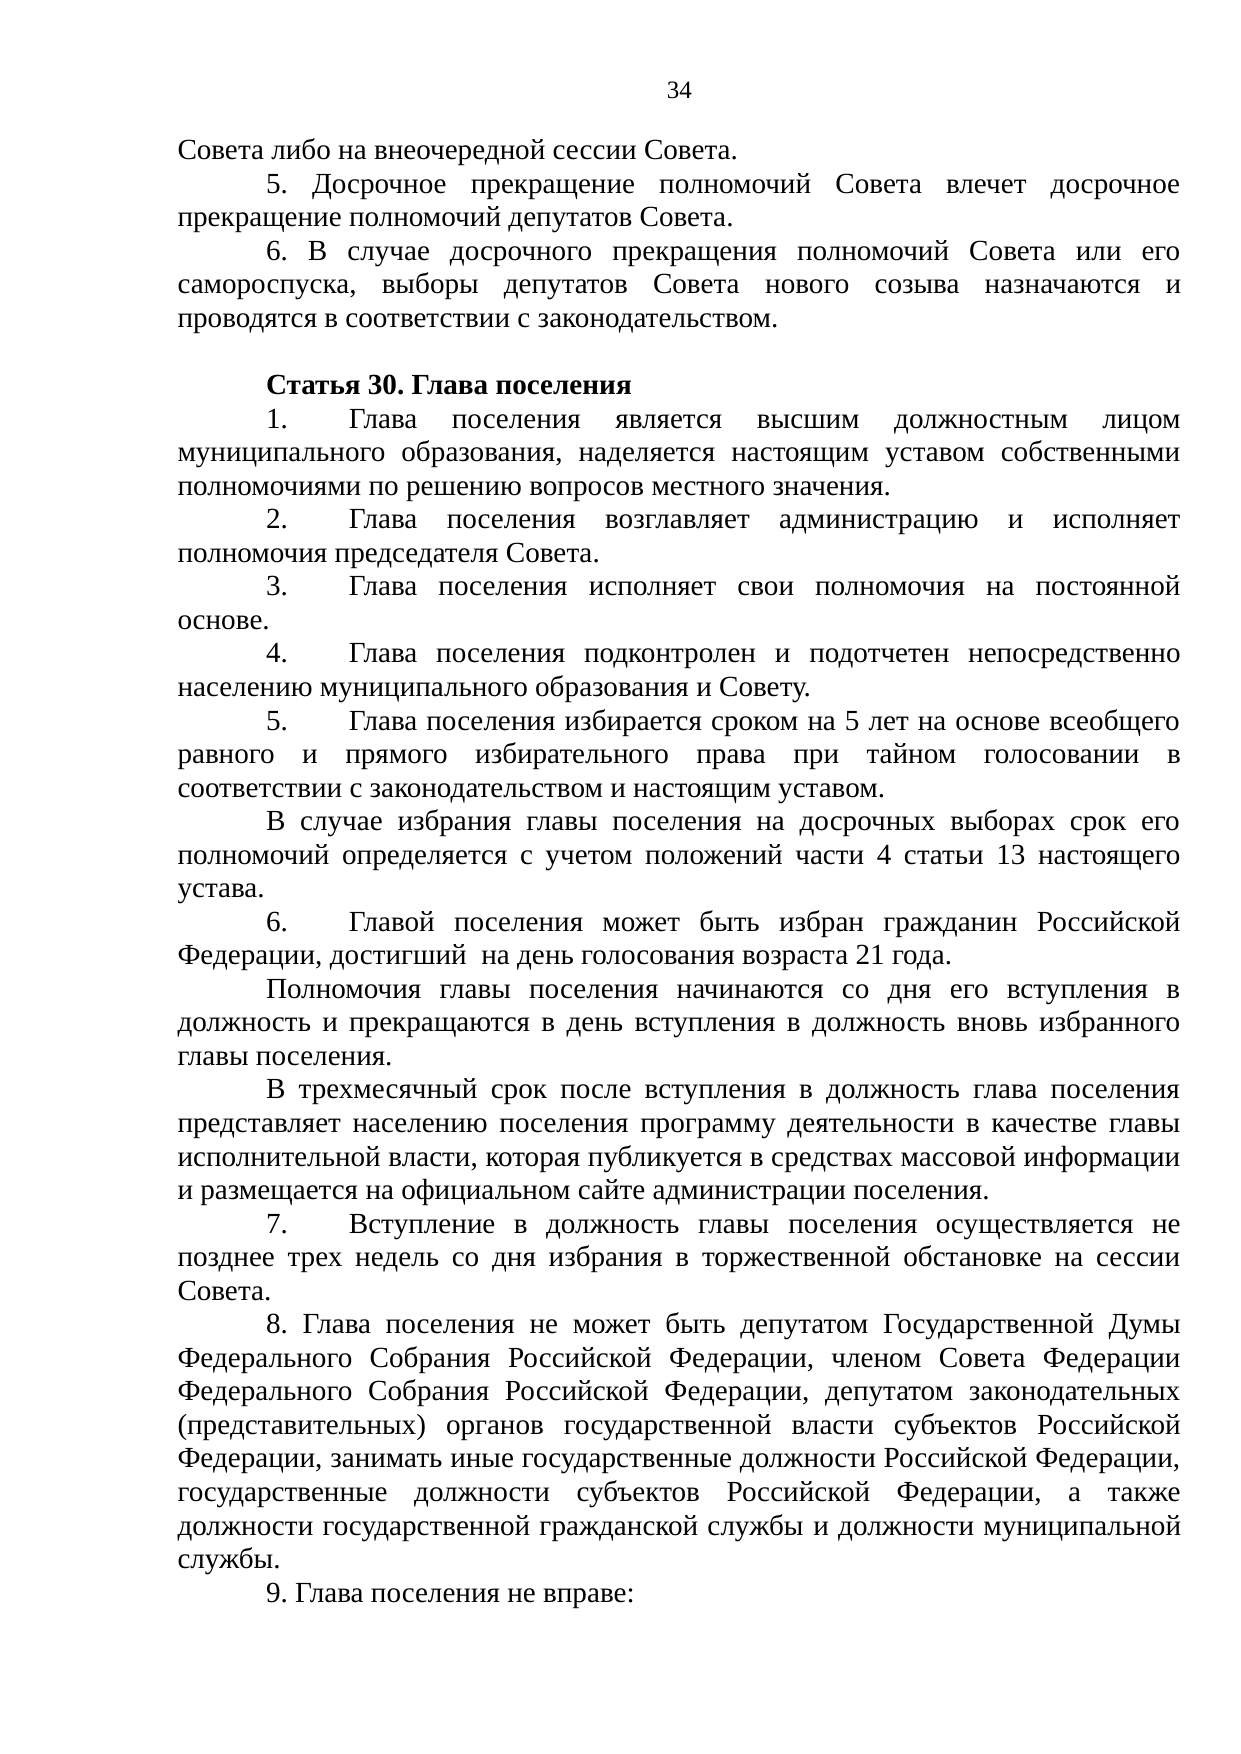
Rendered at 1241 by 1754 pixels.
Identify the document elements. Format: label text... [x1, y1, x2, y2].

list Глава поселения подконтролен и подотчетен непосредственно населению муниципального образования и Совету. [177, 636, 1181, 703]
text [177, 132, 1181, 166]
list Вступление в должность главы поселения осуществляется не позднее трех недель со дня избрания в торжественной обстановке на сессии Совета. [177, 1206, 1181, 1306]
list Глава поселения исполняет свои полномочия на постоянной основе. [177, 568, 1181, 636]
text Полномочия главы поселения начинаются со дня его вступления в должность и прекращаются в день вступления в должность вновь избранного главы поселения. [177, 971, 1181, 1072]
text 9. Глава поселения не вправе: [177, 1575, 1181, 1608]
text В трехмесячный срок после вступления в должность глава поселения представляет населению поселения программу деятельности в качестве главы исполнительной власти, которая публикуется в средствах массовой информации и размещается на официальном сайте администрации поселения. [177, 1072, 1181, 1206]
list Глава поселения является высшим должностным лицом муниципального образования, наделяется настоящим уставом собственными полномочиями по решению вопросов местного значения. [177, 401, 1181, 501]
text 8. Глава поселения не может быть депутатом Государственной Думы Федерального Собрания Российской Федерации, членом Совета Федерации Федерального Собрания Российской Федерации, депутатом законодательных (представительных) органов государственной власти субъектов Российской Федерации, занимать иные государственные должности Российской Федерации, государственные должности субъектов Российской Федерации, а также должности государственной гражданской службы и должности муниципальной службы. [177, 1306, 1181, 1575]
text Статья 30. Глава поселения [177, 367, 1181, 401]
list Главой поселения может быть избран гражданин Российской Федерации, достигший на день голосования возраста 21 года. [177, 904, 1181, 971]
list Глава поселения избирается сроком на 5 лет на основе всеобщего равного и прямого избирательного права при тайном голосовании в соответствии с законодательством и настоящим уставом. [177, 703, 1181, 803]
text 6. В случае досрочного прекращения полномочий Совета или его самороспуска, выборы депутатов Совета нового созыва назначаются и проводятся в соответствии с законодательством. [177, 233, 1181, 334]
text В случае избрания главы поселения на досрочных выборах срок его полномочий определяется с учетом положений части 4 статьи 13 настоящего устава. [177, 803, 1181, 904]
text 5. Досрочное прекращение полномочий Совета влечет досрочное прекращение полномочий депутатов Совета. [177, 166, 1181, 233]
list Глава поселения возглавляет администрацию и исполняет полномочия председателя Совета. [177, 501, 1181, 568]
